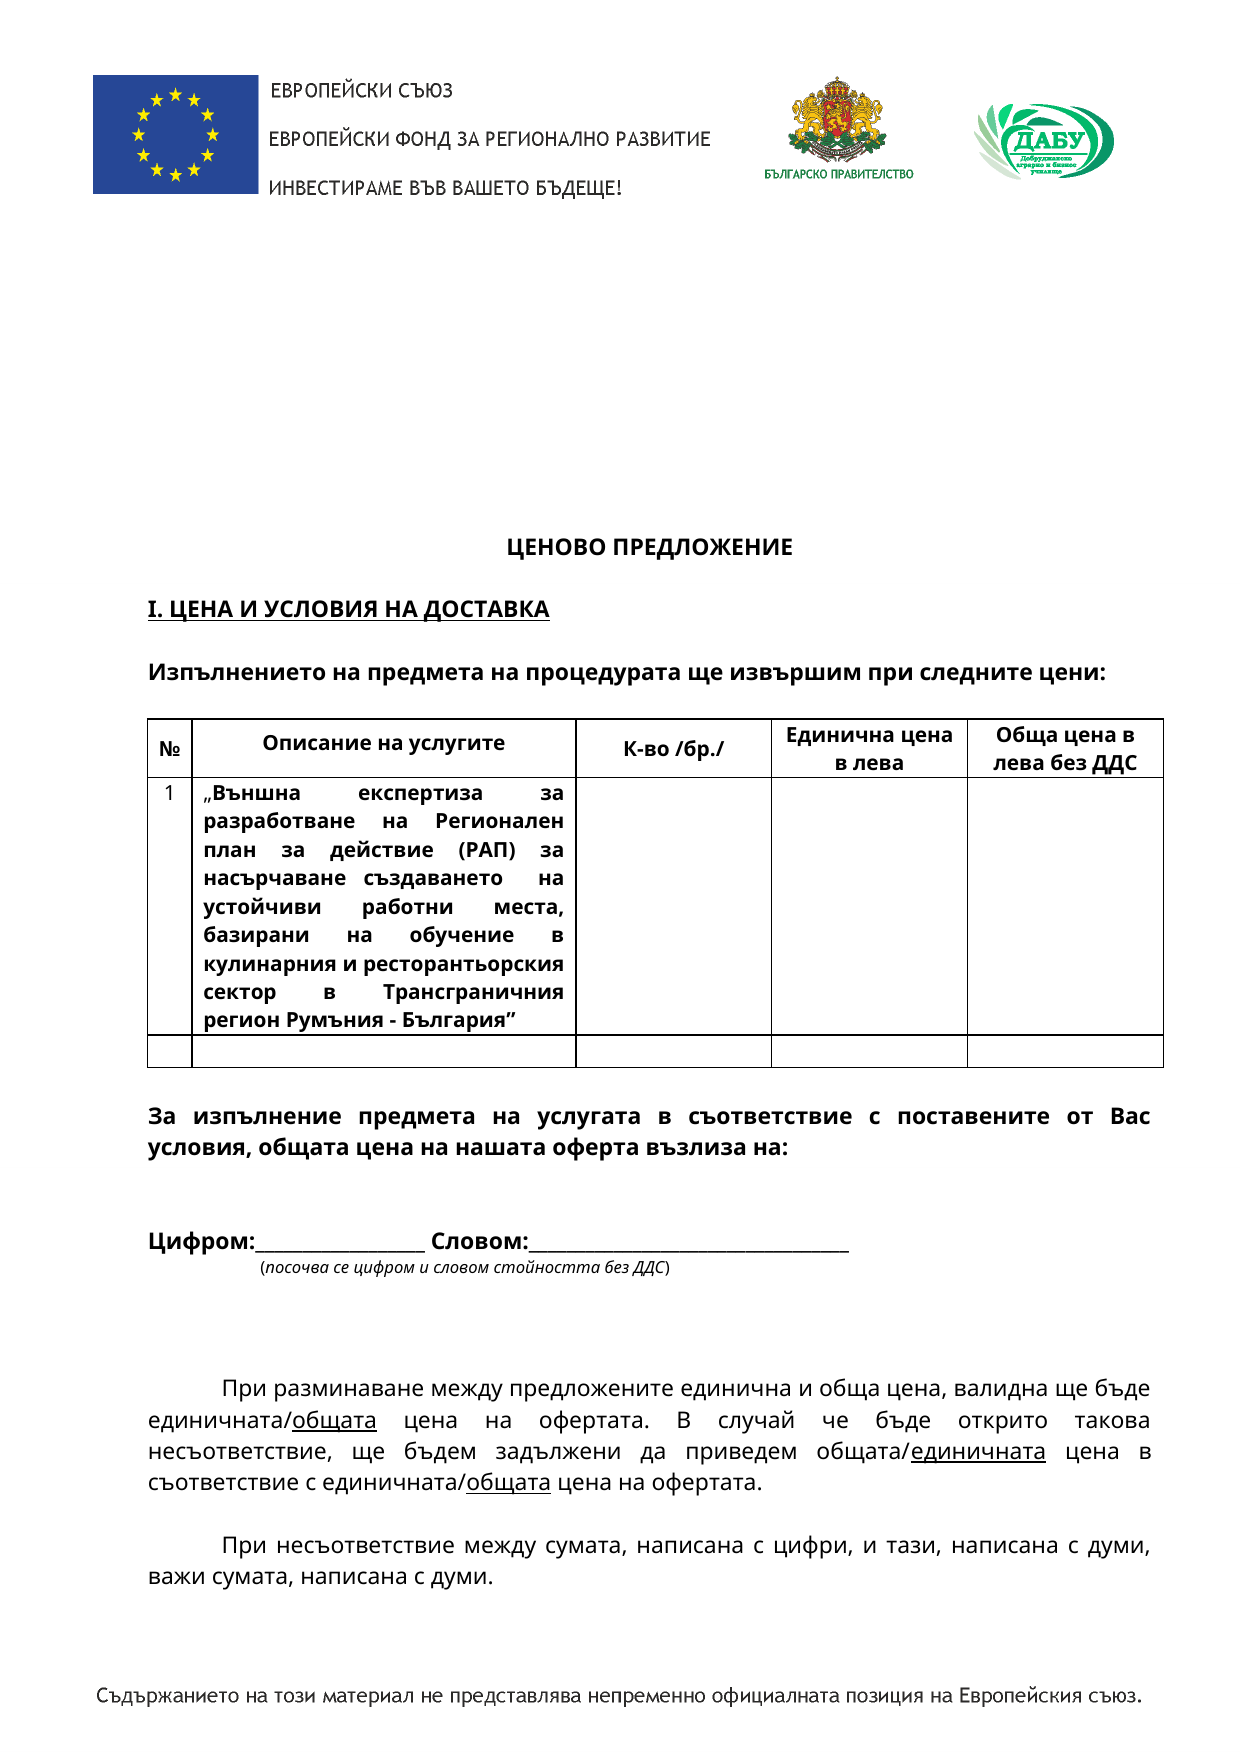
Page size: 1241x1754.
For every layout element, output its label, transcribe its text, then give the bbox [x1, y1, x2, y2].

table_cell [772, 1036, 967, 1067]
text За изпълнение предмета на услугата в съответствие с поставените от Вас условия, общата цена на нашата оферта възлиза на: [148, 1100, 1152, 1162]
text (посочва се цифром и словом стойността без ДДС) [148, 1256, 1152, 1279]
text Цифром:__________________ Словом:__________________________________ [148, 1225, 1152, 1256]
picture [0, 0, 1240, 1752]
table_cell [577, 1036, 771, 1067]
text При несъответствие между сумата, написана с цифри, и тази, написана с думи, важи сумата, написана с думи. [148, 1529, 1152, 1591]
table_cell [193, 1036, 575, 1067]
table_cell [577, 778, 771, 1034]
text ЦЕНОВО ПРЕДЛОЖЕНИЕ [148, 531, 1152, 562]
table_header Описание на услугите [193, 720, 575, 777]
text При разминаване между предложените единична и обща цена, валидна ще бъде единичната/общата цена на офертата. В случай че бъде открито такова несъответствие, ще бъдем задължени да приведем общата/единичната цена в съответствие с единичната/общата цена на офертата. [148, 1372, 1152, 1497]
table_header Единична цена в лева [772, 720, 967, 777]
table_cell [772, 778, 967, 1034]
table_cell [148, 1036, 191, 1067]
text І. ЦЕНА И УСЛОВИЯ НА ДОСТАВКА [148, 593, 1152, 624]
table_cell „Външна експертиза за разработване на Регионален план за действие (РАП) за насърчаване създаването на устойчиви работни места, базирани на обучение в кулинарния и ресторантьорския сектор в Трансграничния регион Румъния - България” [193, 778, 575, 1034]
table_cell 1 [148, 778, 191, 1034]
text Изпълнението на предмета на процедурата ще извършим при следните цени: [148, 656, 1152, 687]
table_cell [968, 778, 1163, 1034]
table_header Обща цена в лева без ДДС [968, 720, 1163, 777]
table_header № [148, 720, 191, 777]
table_header К-во /бр./ [577, 720, 771, 777]
table_cell [968, 1036, 1163, 1067]
